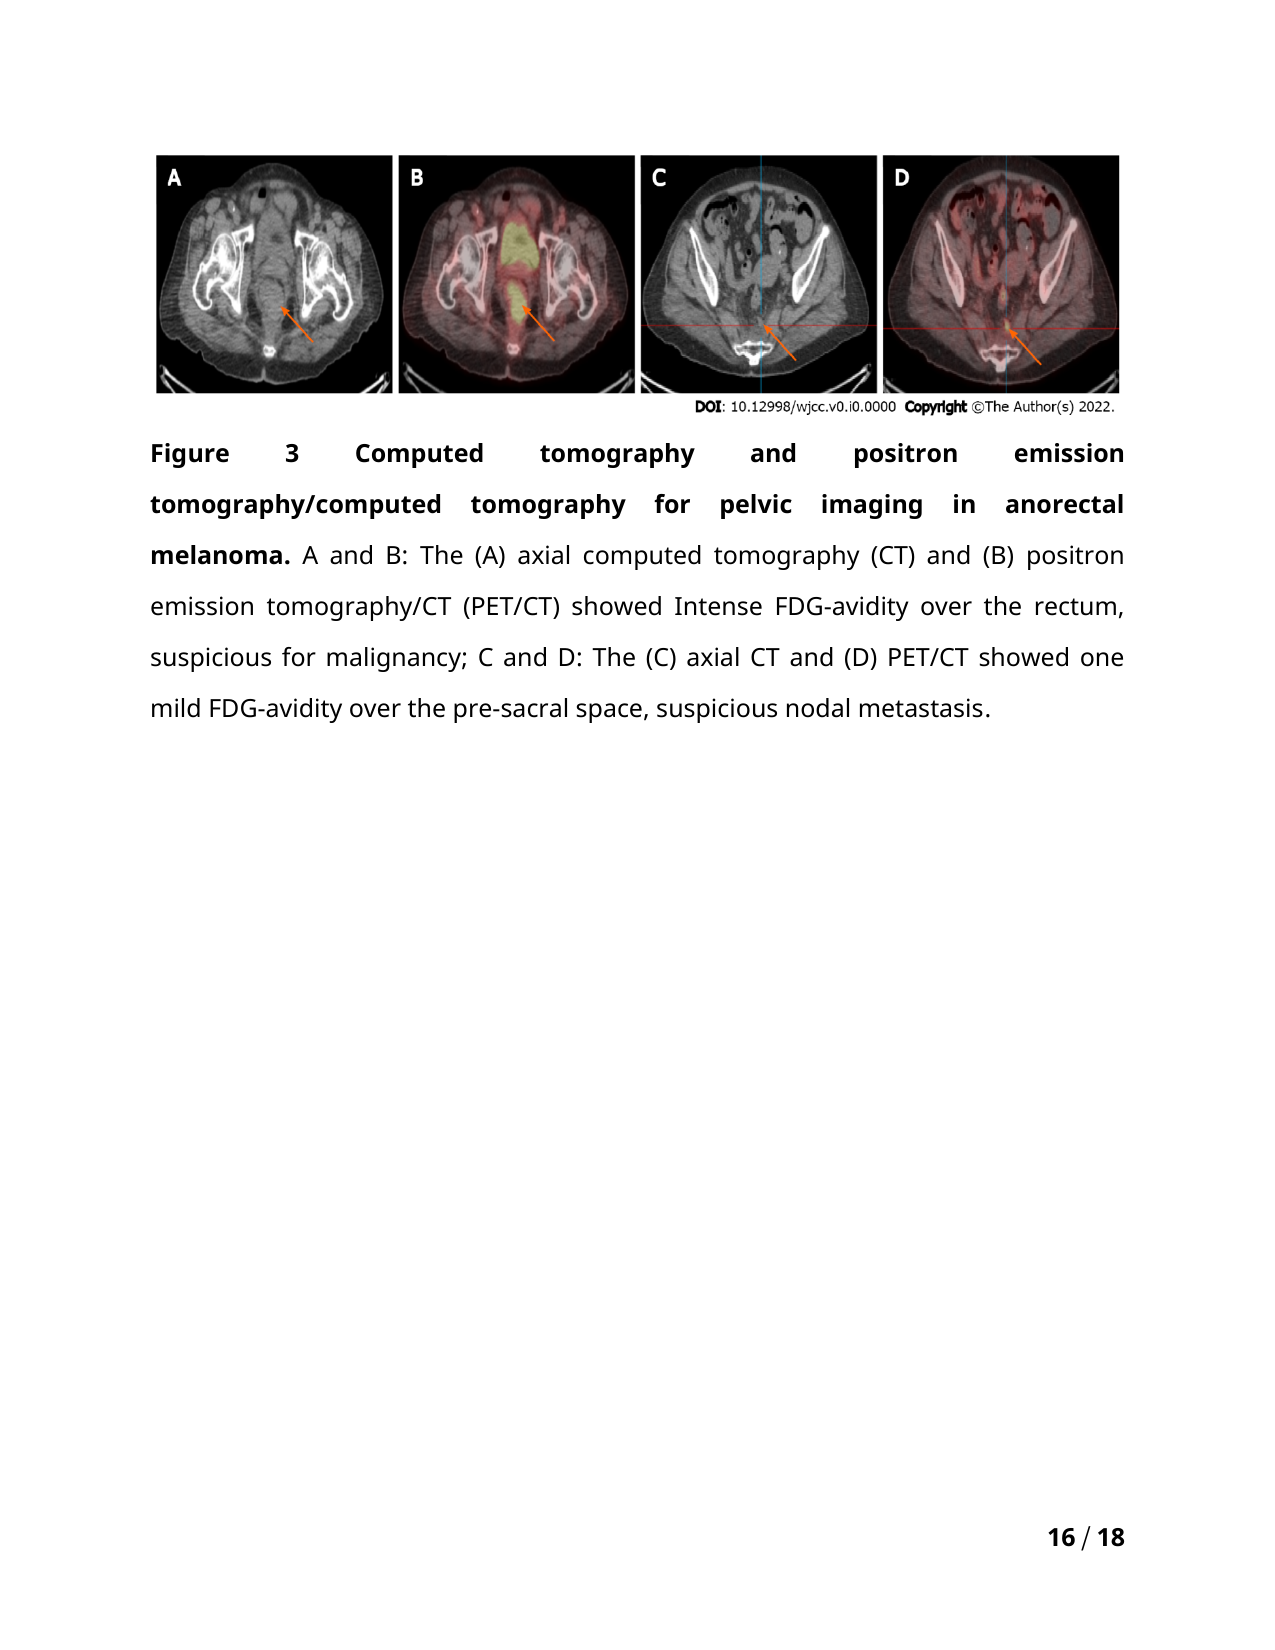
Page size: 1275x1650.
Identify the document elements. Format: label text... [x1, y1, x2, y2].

text Figure 3 Computed tomography and positron emission tomography/computed tomography for pelvic imaging in anorectal melanoma. A and B: The (A) axial computed tomography (CT) and (B) positron emission tomography/CT (PET/CT) showed Intense FDG-avidity over the rectum, suspicious for malignancy; C and D: The (C) axial CT and (D) PET/CT showed one mild FDG-avidity over the pre-sacral space, suspicious nodal metastasis. [150, 436, 1125, 725]
picture [150, 150, 1125, 422]
